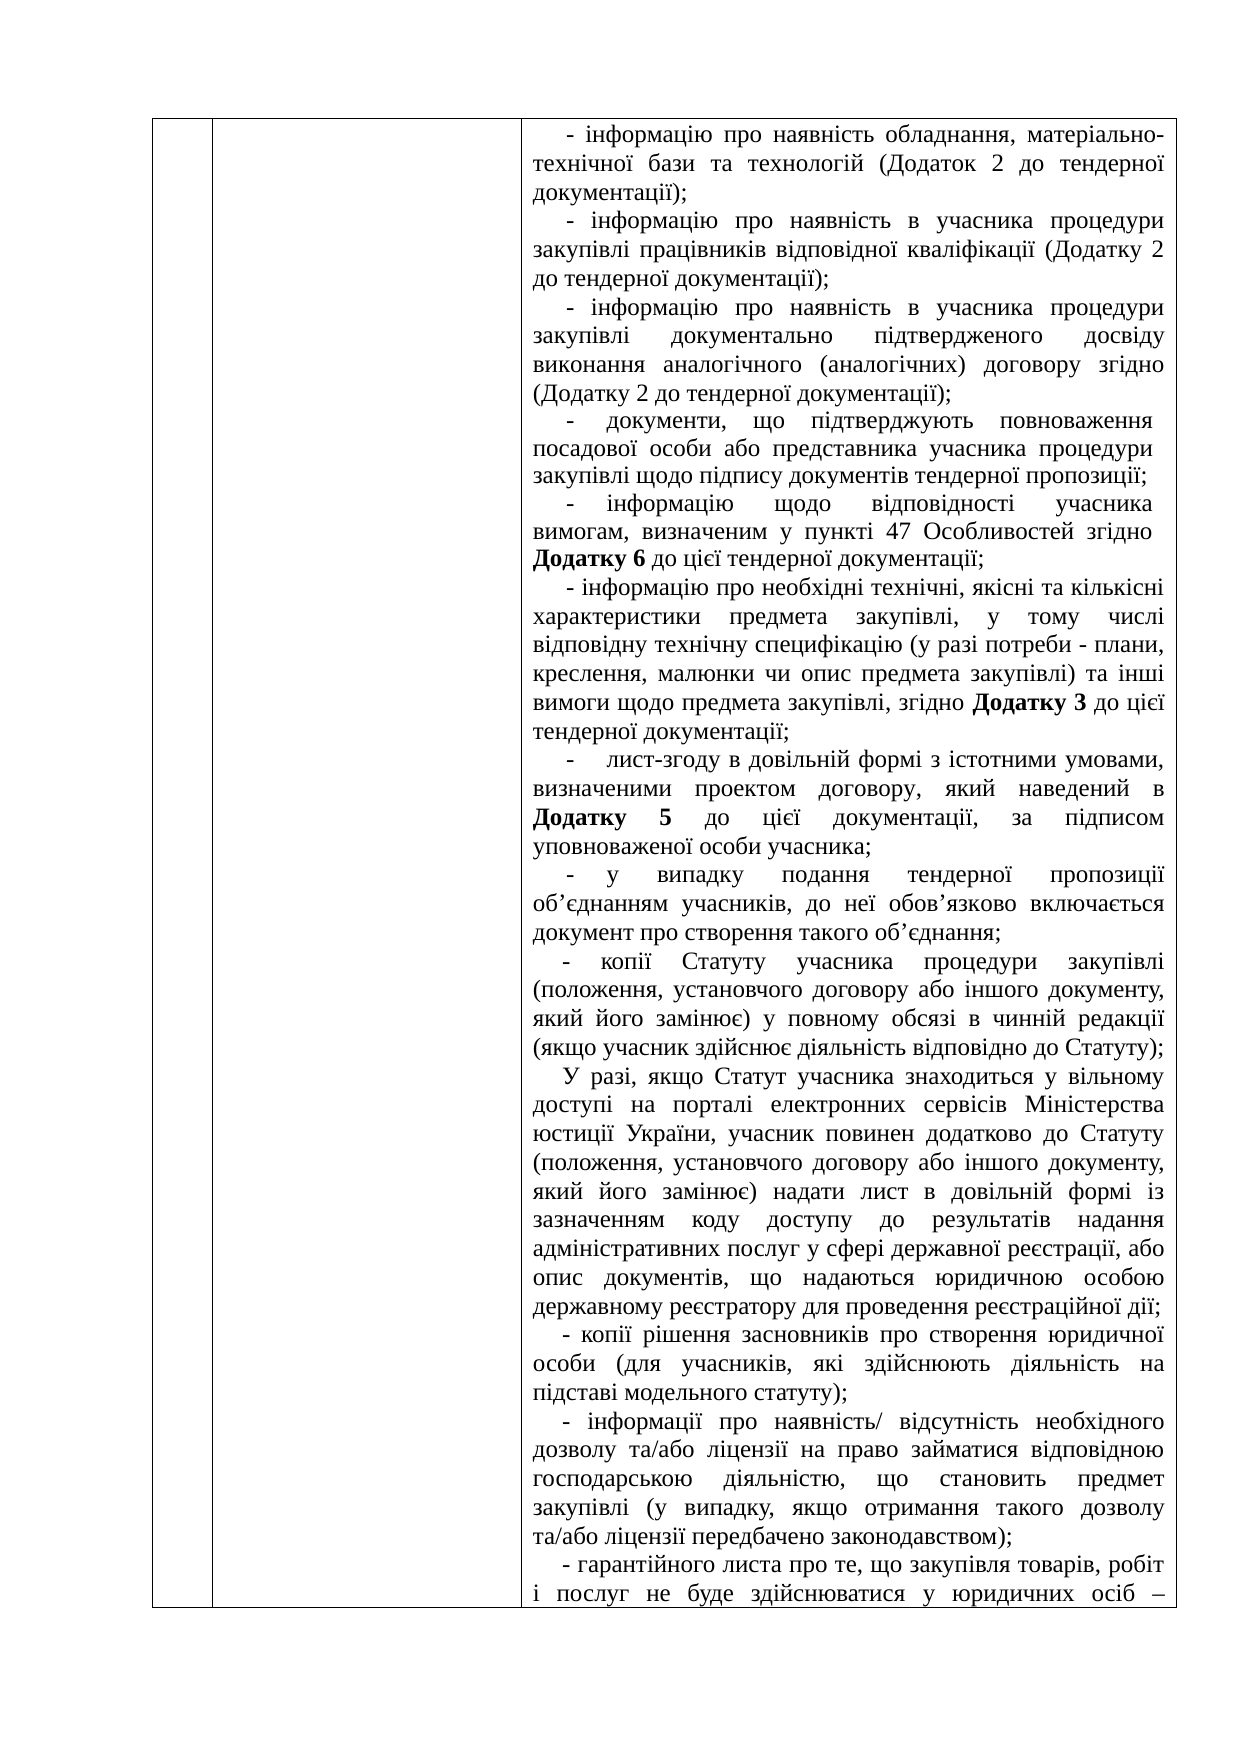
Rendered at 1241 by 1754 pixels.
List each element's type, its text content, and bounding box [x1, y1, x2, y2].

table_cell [213, 119, 521, 1607]
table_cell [522, 119, 1176, 1607]
table_cell 1 [153, 119, 212, 1607]
